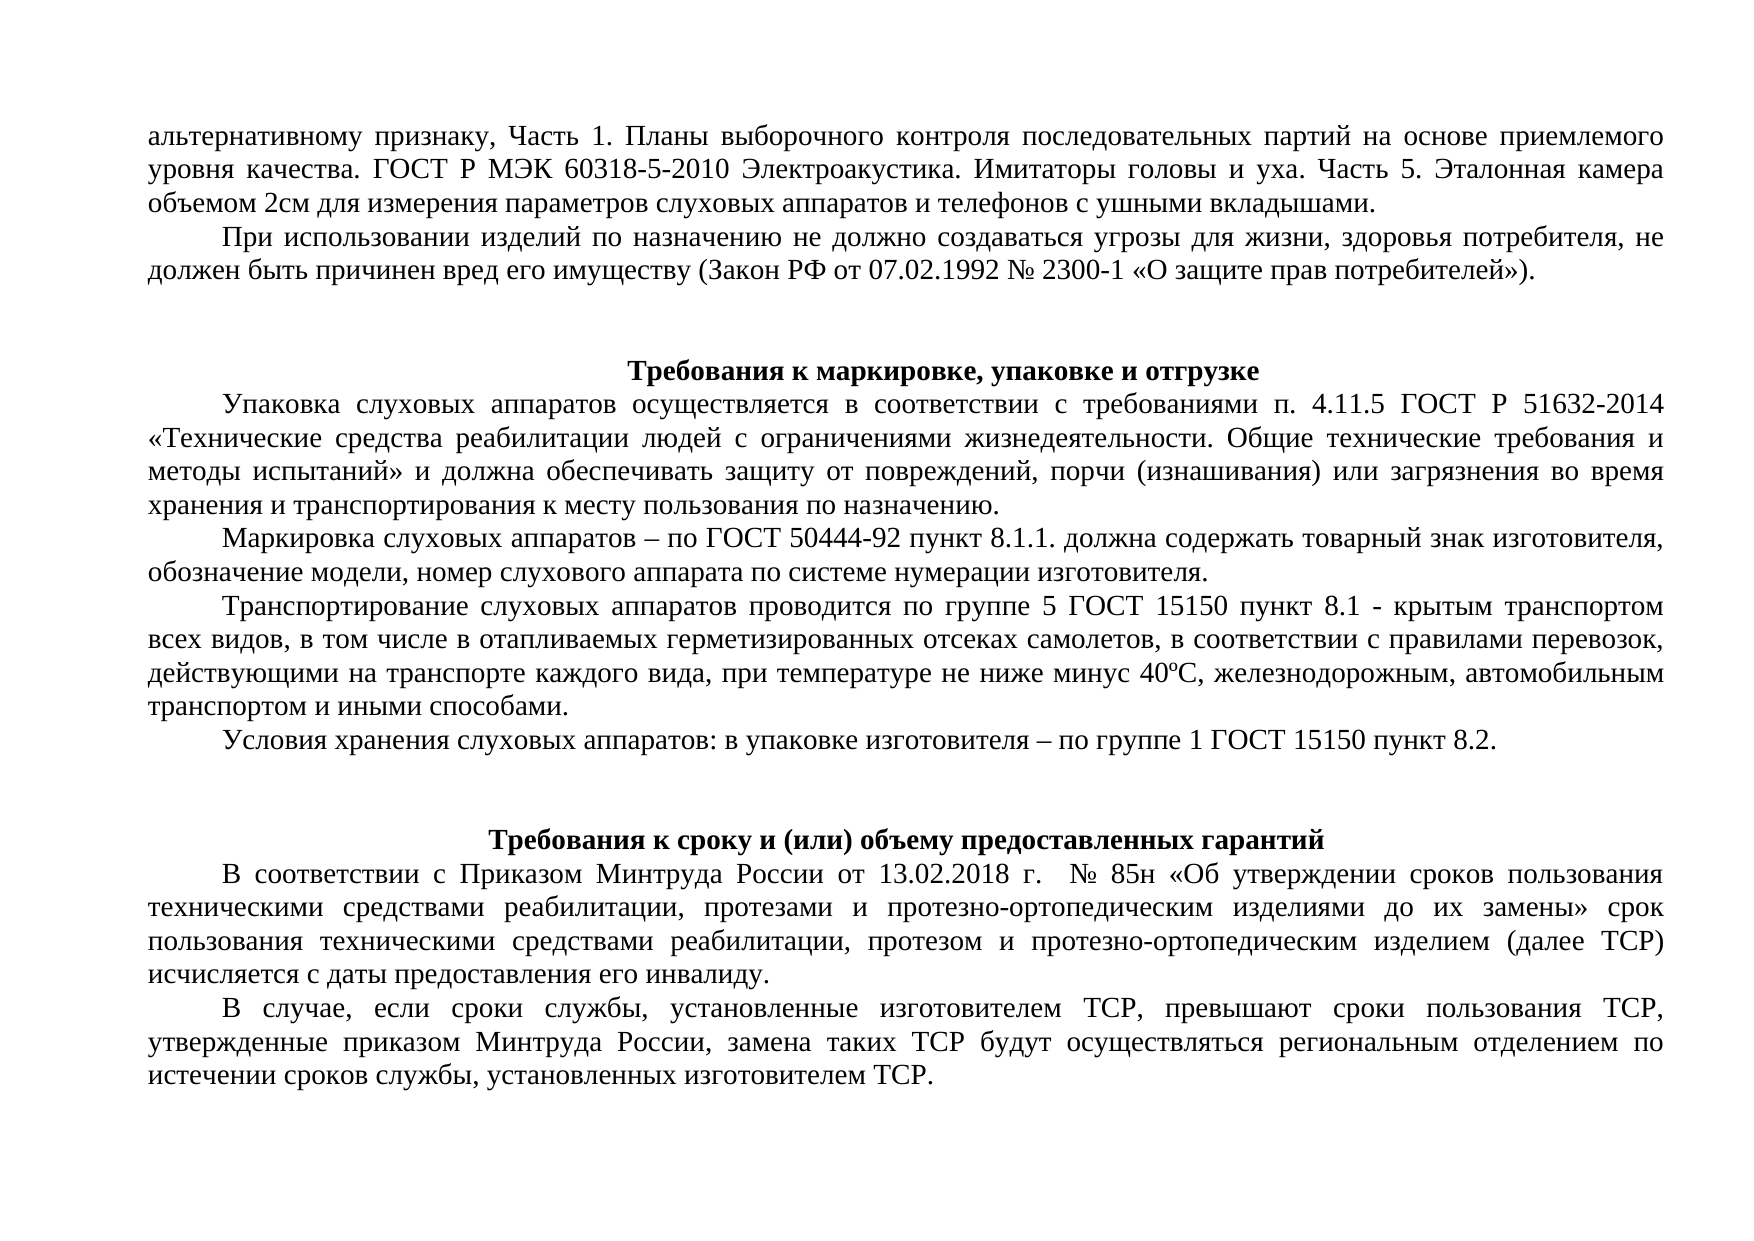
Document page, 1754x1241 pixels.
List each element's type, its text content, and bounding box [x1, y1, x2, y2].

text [148, 118, 1665, 219]
text Упаковка слуховых аппаратов осуществляется в соответствии с требованиями п. 4.11.5 ГОСТ Р 51632-2014 «Технические средства реабилитации людей с ограничениями жизнедеятельности. Общие технические требования и методы испытаний» и должна обеспечивать защиту от повреждений, порчи (изнашивания) или загрязнения во время хранения и транспортирования к месту пользования по назначению. [148, 386, 1665, 521]
text Транспортирование слуховых аппаратов проводится по группе 5 ГОСТ 15150 пункт 8.1 - крытым транспортом всех видов, в том числе в отапливаемых герметизированных отсеках самолетов, в соответствии с правилами перевозок, действующими на транспорте каждого вида, при температуре не ниже минус 40ºС, железнодорожным, автомобильным транспортом и иными способами. [148, 588, 1665, 722]
text В случае, если сроки службы, установленные изготовителем ТСР, превышают сроки пользования ТСР, утвержденные приказом Минтруда России, замена таких ТСР будут осуществляться региональным отделением по истечении сроков службы, установленных изготовителем ТСР. [148, 990, 1665, 1091]
text При использовании изделий по назначению не должно создаваться угрозы для жизни, здоровья потребителя, не должен быть причинен вред его имуществу (Закон РФ от 07.02.1992 № 2300-1 «О защите прав потребителей»). [148, 219, 1665, 286]
text Требования к маркировке, упаковке и отгрузке [148, 353, 1665, 386]
text В соответствии с Приказом Минтруда России от 13.02.2018 г. № 85н «Об утверждении сроков пользования техническими средствами реабилитации, протезами и протезно-ортопедическим изделиями до их замены» срок пользования техническими средствами реабилитации, протезом и протезно-ортопедическим изделием (далее ТСР) исчисляется с даты предоставления его инвалиду. [148, 856, 1665, 990]
text Требования к сроку и (или) объему предоставленных гарантий [148, 822, 1665, 856]
text Маркировка слуховых аппаратов – по ГОСТ 50444-92 пункт 8.1.1. должна содержать товарный знак изготовителя, обозначение модели, номер слухового аппарата по системе нумерации изготовителя. [148, 521, 1665, 588]
text Условия хранения слуховых аппаратов: в упаковке изготовителя – по группе 1 ГОСТ 15150 пункт 8.2. [148, 722, 1665, 755]
